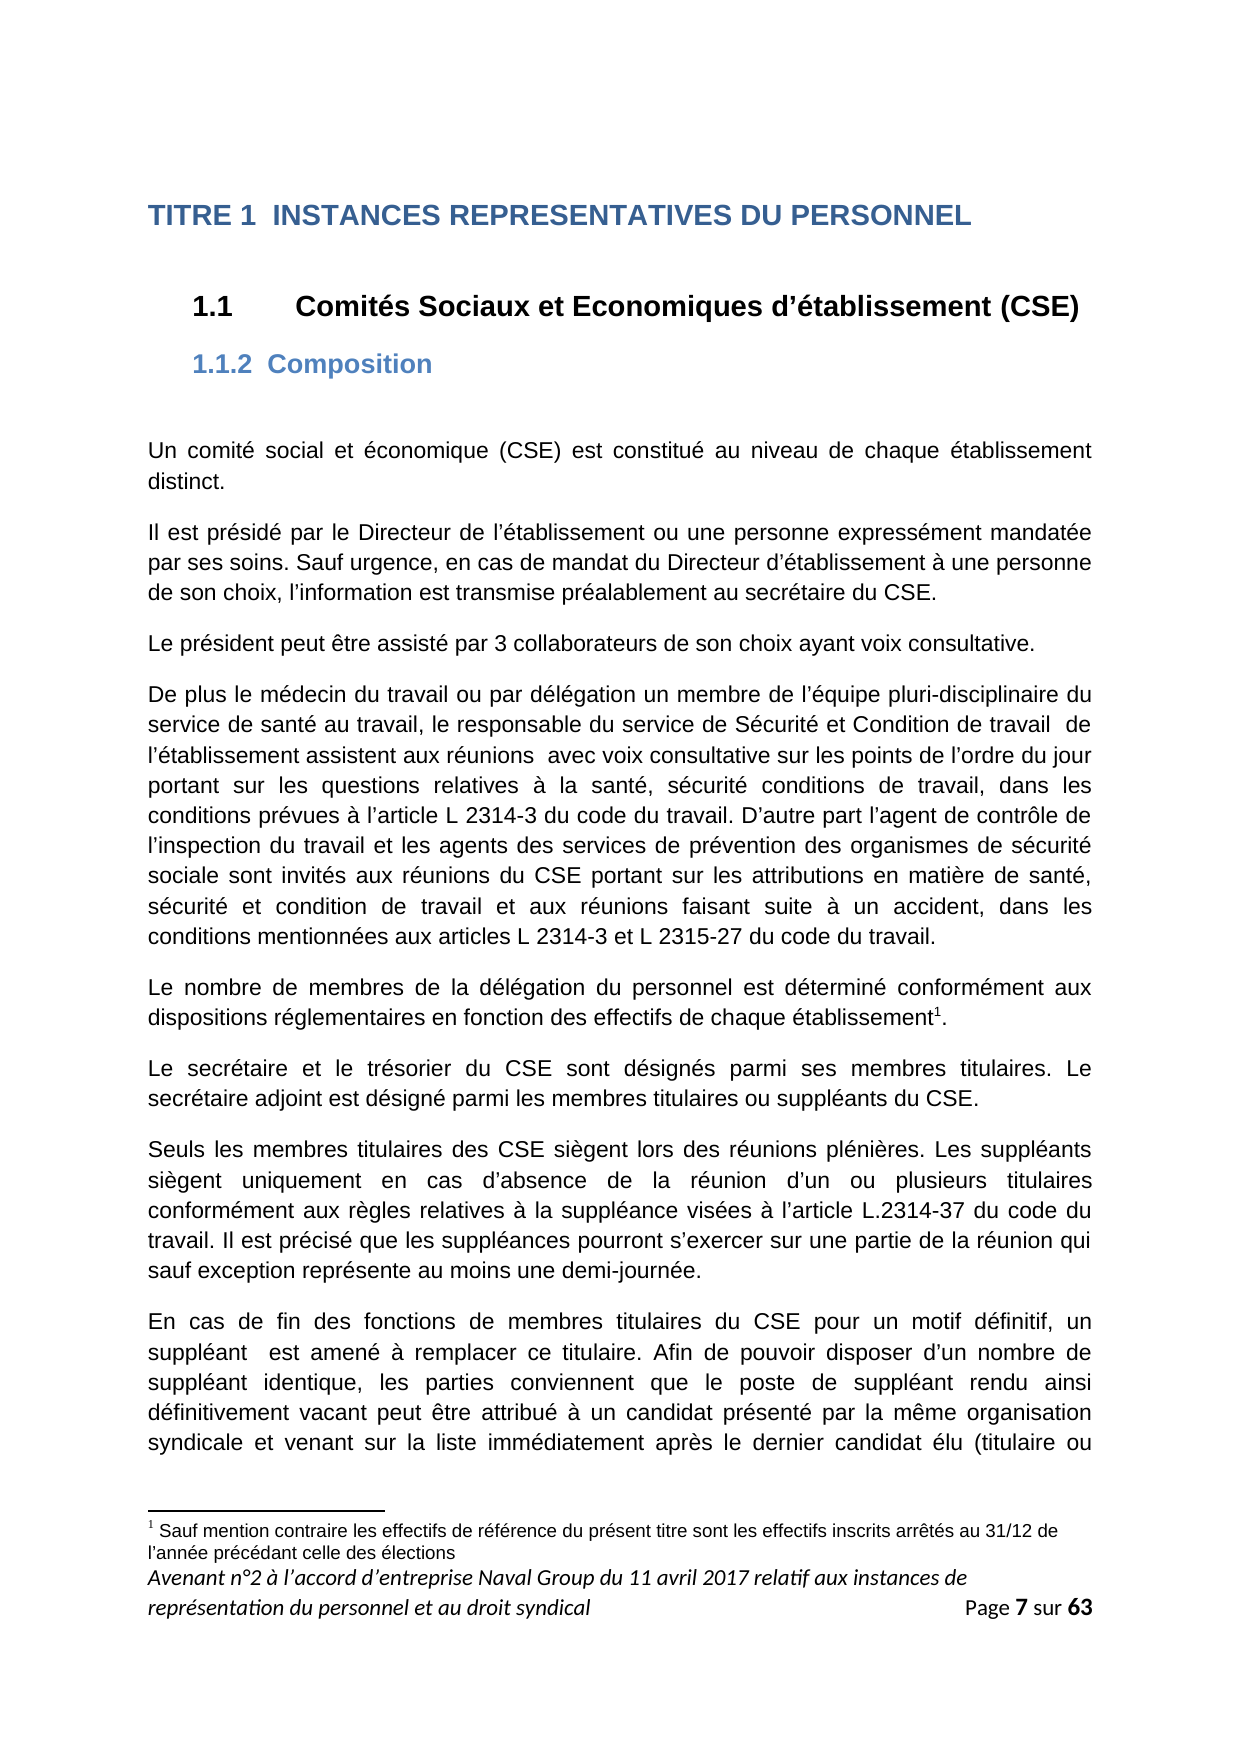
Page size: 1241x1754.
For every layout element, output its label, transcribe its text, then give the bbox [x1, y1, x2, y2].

text Seuls les membres titulaires des CSE siègent lors des réunions plénières. Les suppléants siègent uniquement en cas d’absence de la réunion d’un ou plusieurs titulaires conformément aux règles relatives à la suppléance visées à l’article L.2314-37 du code du travail. Il est précisé que les suppléances pourront s’exercer sur une partie de la réunion qui sauf exception représente au moins une demi-journée. [148, 1136, 1093, 1284]
text De plus le médecin du travail ou par délégation un membre de l’équipe pluri-disciplinaire du service de santé au travail, le responsable du service de Sécurité et Condition de travail de l’établissement assistent aux réunions avec voix consultative sur les points de l’ordre du jour portant sur les questions relatives à la santé, sécurité conditions de travail, dans les conditions prévues à l’article L 2314-3 du code du travail. D’autre part l’agent de contrôle de l’inspection du travail et les agents des services de prévention des organismes de sécurité sociale sont invités aux réunions du CSE portant sur les attributions en matière de santé, sécurité et condition de travail et aux réunions faisant suite à un accident, dans les conditions mentionnées aux articles L 2314-3 et L 2315-27 du code du travail. [148, 681, 1093, 949]
list Comités Sociaux et Economiques d’établissement (CSE) [192, 289, 1093, 323]
text Le nombre de membres de la délégation du personnel est déterminé conformément aux dispositions réglementaires en fonction des effectifs de chaque établissement. [148, 974, 1093, 1031]
text Il est présidé par le Directeur de l’établissement ou une personne expressément mandatée par ses soins. Sauf urgence, en cas de mandat du Directeur d’établissement à une personne de son choix, l’information est transmise préalablement au secrétaire du CSE. [148, 519, 1093, 606]
subtitle TITRE 1 INSTANCES REPRESENTATIVES DU PERSONNEL [148, 198, 1093, 231]
text Un comité social et économique (CSE) est constitué au niveau de chaque établissement distinct. [148, 437, 1093, 494]
text Le secrétaire et le trésorier du CSE sont désignés parmi ses membres titulaires. Le secrétaire adjoint est désigné parmi les membres titulaires ou suppléants du CSE. [148, 1055, 1093, 1112]
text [148, 1308, 1093, 1456]
text Le président peut être assisté par 3 collaborateurs de son choix ayant voix consultative. [148, 630, 1093, 657]
subtitle Composition [192, 348, 1093, 380]
